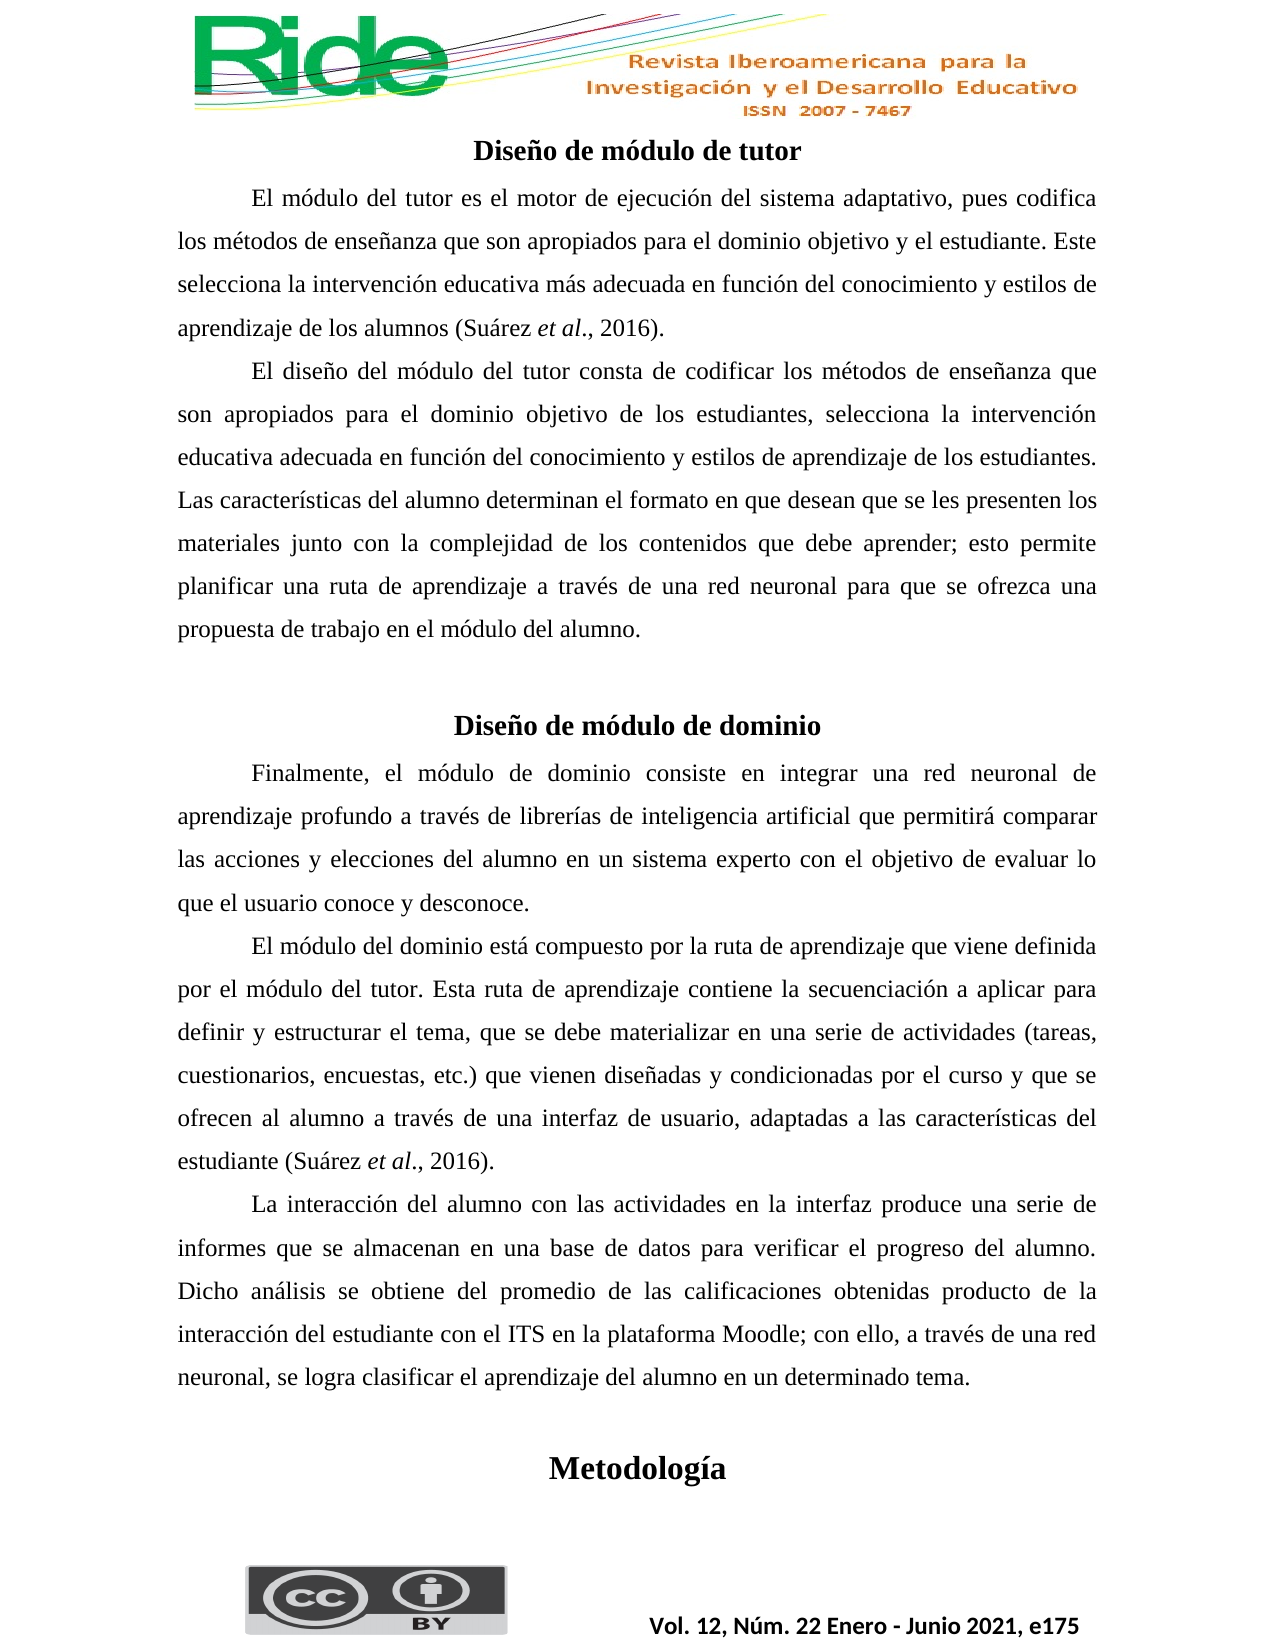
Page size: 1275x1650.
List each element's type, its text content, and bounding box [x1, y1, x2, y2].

text El diseño del módulo del tutor consta de codificar los métodos de enseñanza que son apropiados para el dominio objetivo de los estudiantes, selecciona la intervención educativa adecuada en función del conocimiento y estilos de aprendizaje de los estudiantes. Las características del alumno determinan el formato en que desean que se les presenten los materiales junto con la complejidad de los contenidos que debe aprender; esto permite planificar una ruta de aprendizaje a través de una red neuronal para que se ofrezca una propuesta de trabajo en el módulo del alumno. [177, 356, 1098, 643]
picture [245, 1565, 508, 1635]
picture [194, 14, 1081, 119]
text Finalmente, el módulo de dominio consiste en integrar una red neuronal de aprendizaje profundo a través de librerías de inteligencia artificial que permitirá comparar las acciones y elecciones del alumno en un sistema experto con el objetivo de evaluar lo que el usuario conoce y desconoce. [177, 758, 1098, 916]
text La interacción del alumno con las actividades en la interfaz produce una serie de informes que se almacenan en una base de datos para verificar el progreso del alumno. Dicho análisis se obtiene del promedio de las calificaciones obtenidas producto de la interacción del estudiante con el ITS en la plataforma Moodle; con ello, a través de una red neuronal, se logra clasificar el aprendizaje del alumno en un determinado tema. [177, 1189, 1098, 1391]
text Metodología [177, 1448, 1098, 1487]
text Diseño de módulo de dominio [177, 708, 1098, 741]
text El módulo del dominio está compuesto por la ruta de aprendizaje que viene definida por el módulo del tutor. Esta ruta de aprendizaje contiene la secuenciación a aplicar para definir y estructurar el tema, que se debe materializar en una serie de actividades (tareas, cuestionarios, encuestas, etc.) que vienen diseñadas y condicionadas por el curso y que se ofrecen al alumno a través de una interfaz de usuario, adaptadas a las características del estudiante (Suárez et al., 2016). [177, 931, 1098, 1175]
text El módulo del tutor es el motor de ejecución del sistema adaptativo, pues codifica los métodos de enseñanza que son apropiados para el dominio objetivo y el estudiante. Este selecciona la intervención educativa más adecuada en función del conocimiento y estilos de aprendizaje de los alumnos (Suárez et al., 2016). [177, 183, 1098, 341]
text Diseño de módulo de tutor [177, 133, 1098, 166]
